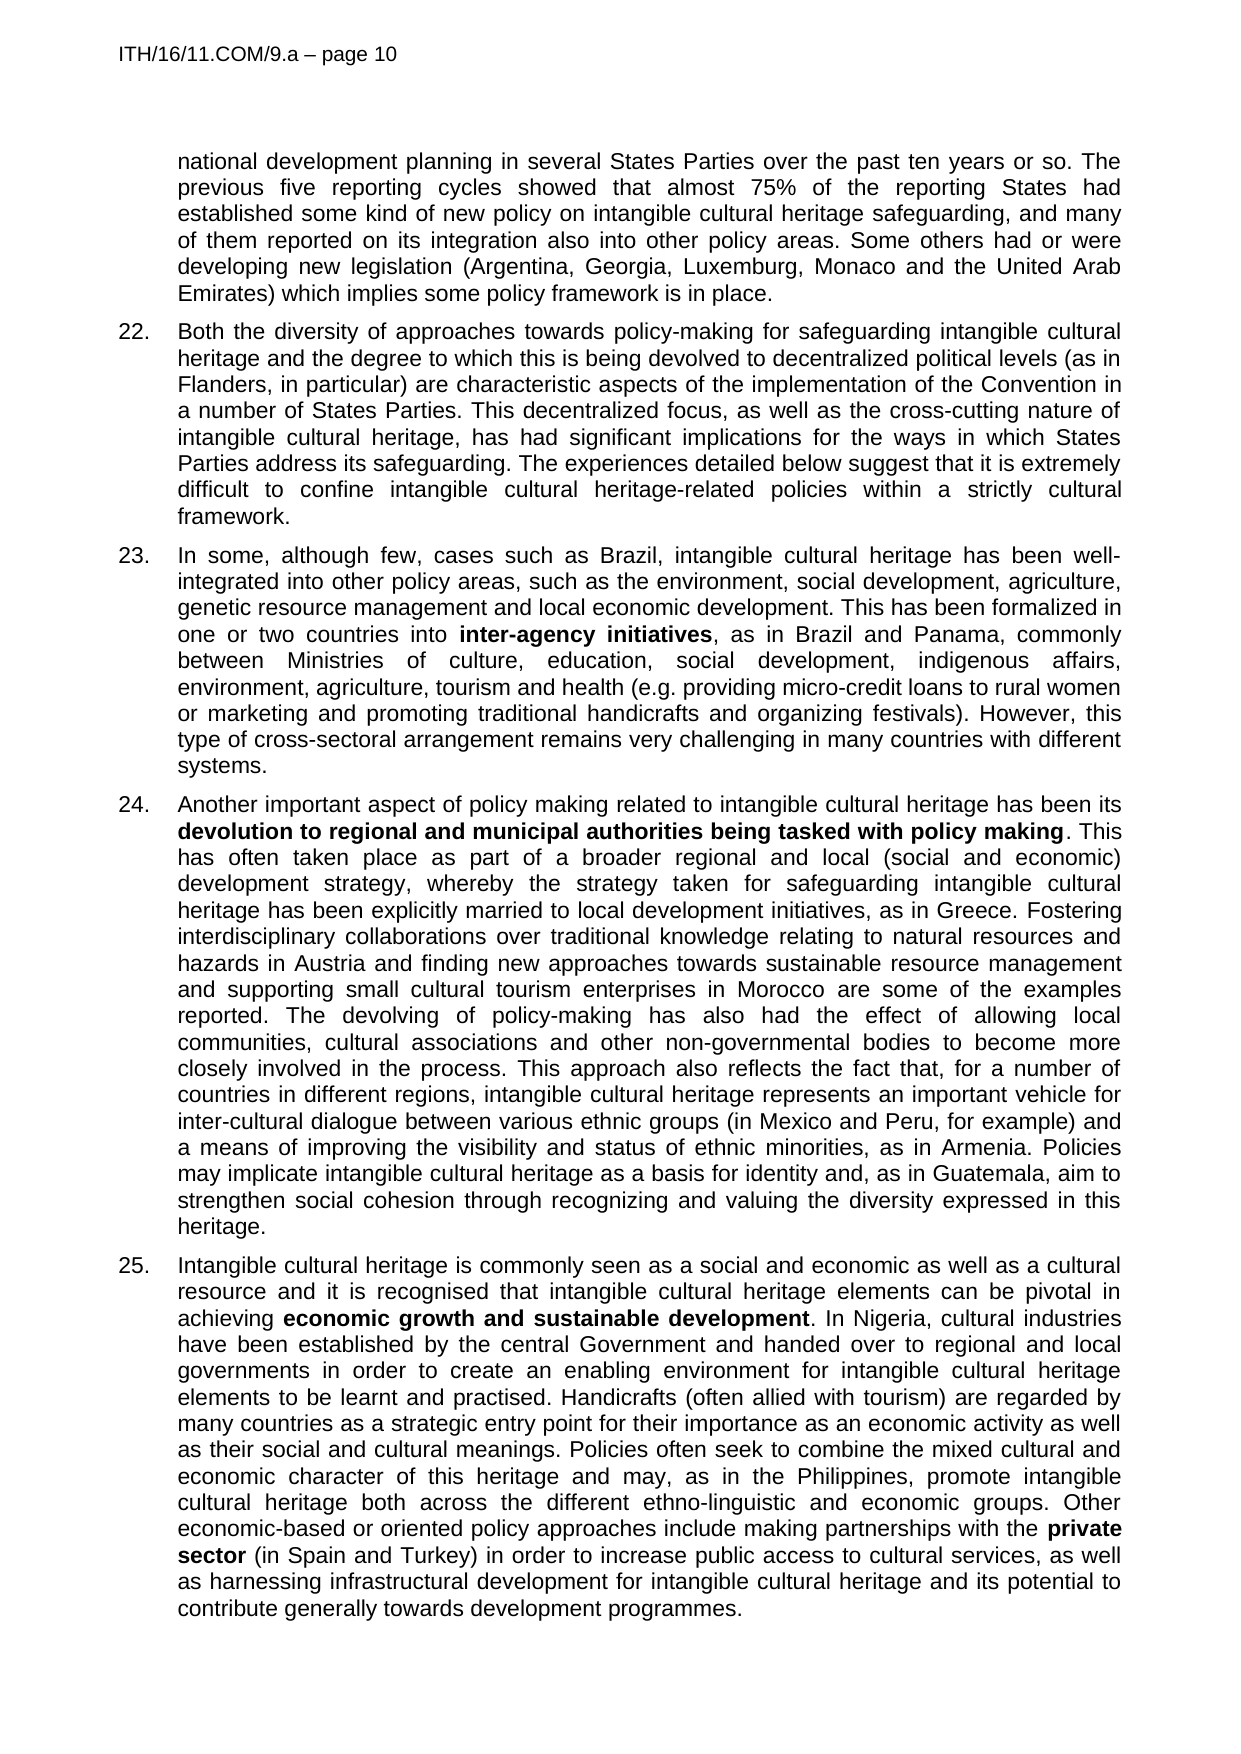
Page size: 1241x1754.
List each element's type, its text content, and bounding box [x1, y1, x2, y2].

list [118, 148, 1122, 306]
list Intangible cultural heritage is commonly seen as a social and economic as well as a cultural resource and it is recognised that intangible cultural heritage elements can be pivotal in achieving economic growth and sustainable development. In Nigeria, cultural industries have been established by the central Government and handed over to regional and local governments in order to create an enabling environment for intangible cultural heritage elements to be learnt and practised. Handicrafts (often allied with tourism) are regarded by many countries as a strategic entry point for their importance as an economic activity as well as their social and cultural meanings. Policies often seek to combine the mixed cultural and economic character of this heritage and may, as in the Philippines, promote intangible cultural heritage both across the different ethno-linguistic and economic groups. Other economic-based or oriented policy approaches include making partnerships with the private sector (in Spain and Turkey) in order to increase public access to cultural services, as well as harnessing infrastructural development for intangible cultural heritage and its potential to contribute generally towards development programmes. [118, 1252, 1122, 1621]
list In some, although few, cases such as Brazil, intangible cultural heritage has been well-integrated into other policy areas, such as the environment, social development, agriculture, genetic resource management and local economic development. This has been formalized in one or two countries into inter-agency initiatives, as in Brazil and Panama, commonly between Ministries of culture, education, social development, indigenous affairs, environment, agriculture, tourism and health (e.g. providing micro-credit loans to rural women or marketing and promoting traditional handicrafts and organizing festivals). However, this type of cross-sectoral arrangement remains very challenging in many countries with different systems. [118, 542, 1122, 779]
list Another important aspect of policy making related to intangible cultural heritage has been its devolution to regional and municipal authorities being tasked with policy making. This has often taken place as part of a broader regional and local (social and economic) development strategy, whereby the strategy taken for safeguarding intangible cultural heritage has been explicitly married to local development initiatives, as in Greece. Fostering interdisciplinary collaborations over traditional knowledge relating to natural resources and hazards in Austria and finding new approaches towards sustainable resource management and supporting small cultural tourism enterprises in Morocco are some of the examples reported. The devolving of policy-making has also had the effect of allowing local communities, cultural associations and other non-governmental bodies to become more closely involved in the process. This approach also reflects the fact that, for a number of countries in different regions, intangible cultural heritage represents an important vehicle for inter-cultural dialogue between various ethnic groups (in Mexico and Peru, for example) and a means of improving the visibility and status of ethnic minorities, as in Armenia. Policies may implicate intangible cultural heritage as a basis for identity and, as in Guatemala, aim to strengthen social cohesion through recognizing and valuing the diversity expressed in this heritage. [118, 791, 1122, 1239]
list Both the diversity of approaches towards policy-making for safeguarding intangible cultural heritage and the degree to which this is being devolved to decentralized political levels (as in Flanders, in particular) are characteristic aspects of the implementation of the Convention in a number of States Parties. This decentralized focus, as well as the cross-cutting nature of intangible cultural heritage, has had significant implications for the ways in which States Parties address its safeguarding. The experiences detailed below suggest that it is extremely difficult to confine intangible cultural heritage-related policies within a strictly cultural framework. [118, 318, 1122, 529]
